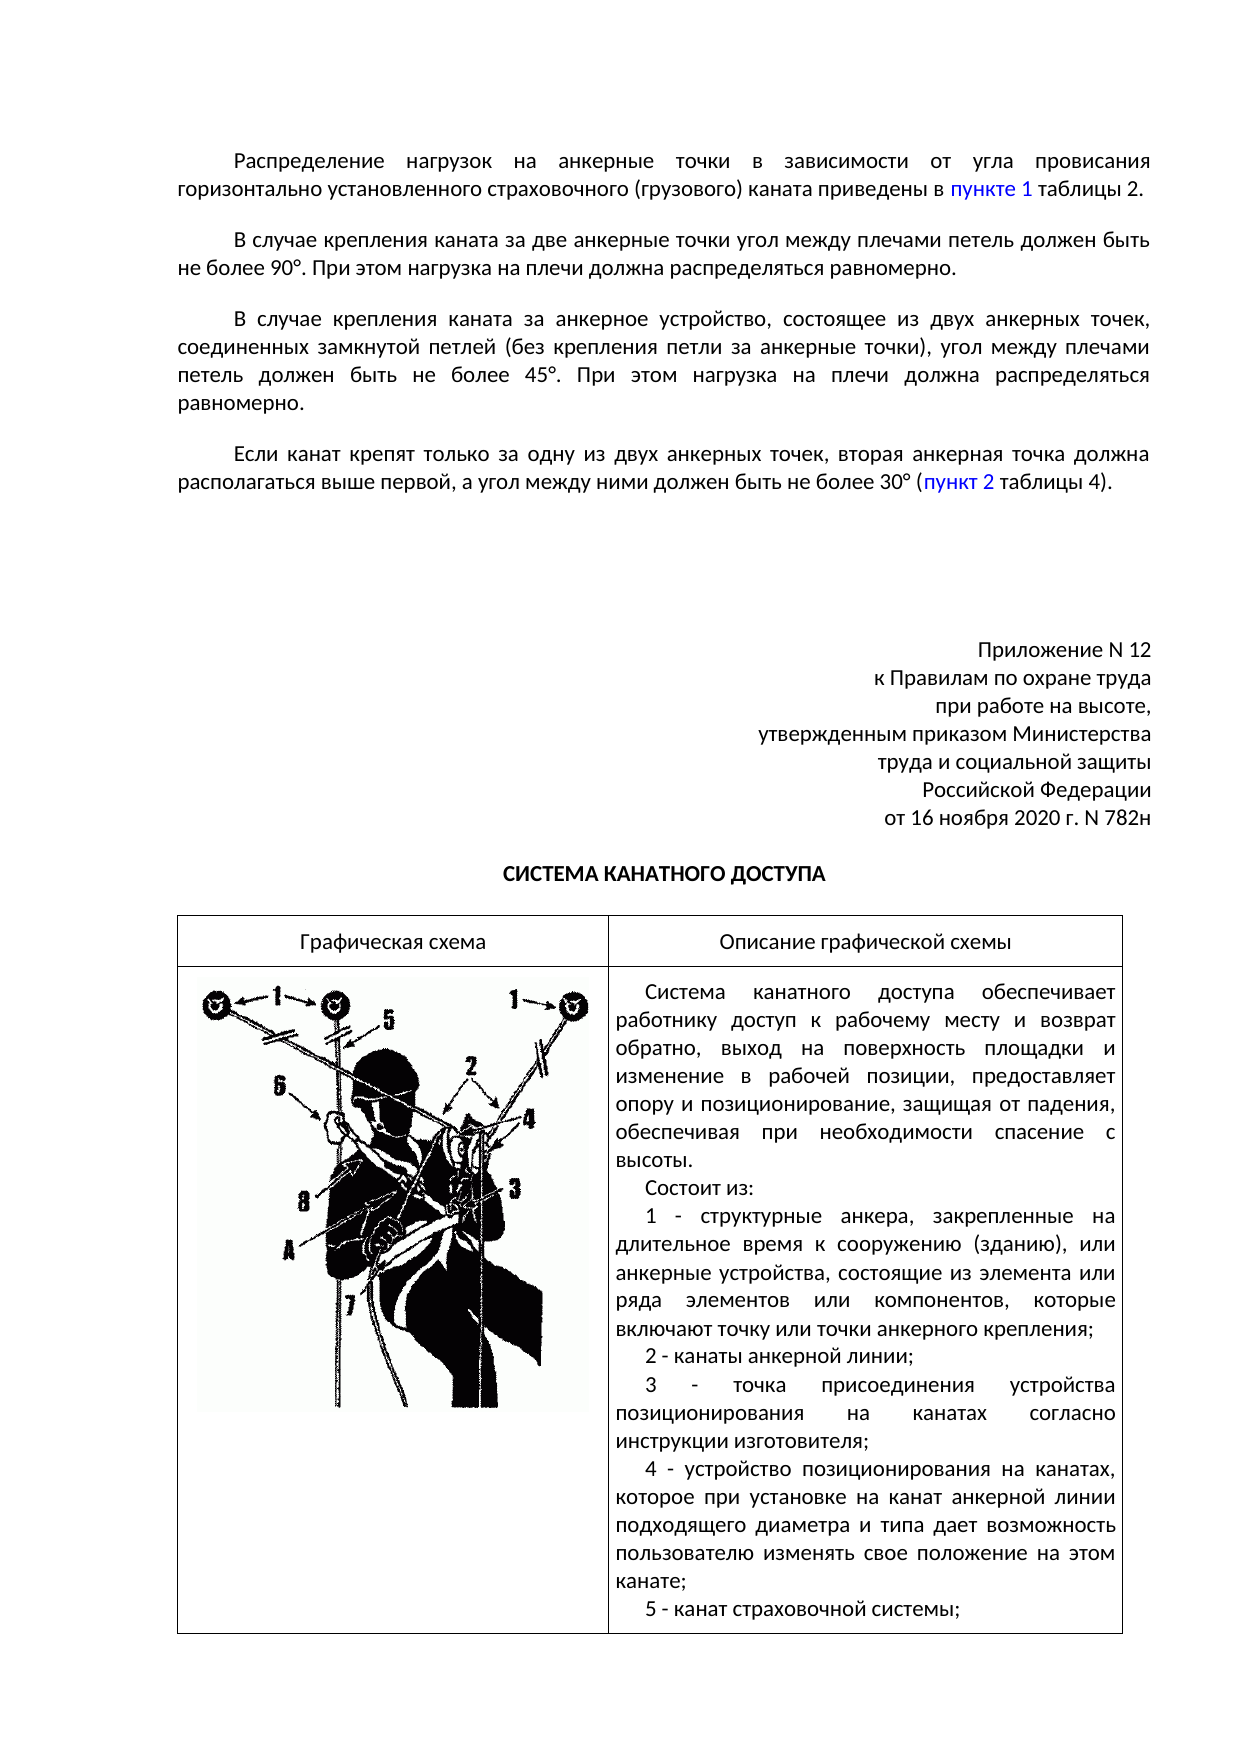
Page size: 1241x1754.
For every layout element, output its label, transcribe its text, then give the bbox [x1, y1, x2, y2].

text к Правилам по охране труда [177, 663, 1152, 691]
text В случае крепления каната за анкерное устройство, состоящее из двух анкерных точек, соединенных замкнутой петлей (без крепления петли за анкерные точки), угол между плечами петель должен быть не более 45°. При этом нагрузка на плечи должна распределяться равномерно. [177, 304, 1152, 416]
text Если канат крепят только за одну из двух анкерных точек, вторая анкерная точка должна располагаться выше первой, а угол между ними должен быть не более 30° (пункт 2 таблицы 4). [177, 439, 1152, 495]
table_cell [178, 967, 608, 1632]
title СИСТЕМА КАНАТНОГО ДОСТУПА [177, 859, 1152, 887]
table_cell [609, 967, 1122, 1632]
text В случае крепления каната за две анкерные точки угол между плечами петель должен быть не более 90°. При этом нагрузка на плечи должна распределяться равномерно. [177, 225, 1152, 281]
text труда и социальной защиты [177, 747, 1152, 775]
picture [197, 977, 589, 1412]
text Приложение N 12 [177, 635, 1152, 663]
text Российской Федерации [177, 775, 1152, 803]
text Распределение нагрузок на анкерные точки в зависимости от угла провисания горизонтально установленного страховочного (грузового) каната приведены в пункте 1 таблицы 2. [177, 146, 1152, 202]
table_header Описание графической схемы [609, 916, 1122, 966]
text от 16 ноября 2020 г. N 782н [177, 803, 1152, 831]
table_header Графическая схема [178, 916, 608, 966]
text утвержденным приказом Министерства [177, 719, 1152, 747]
text при работе на высоте, [177, 691, 1152, 719]
